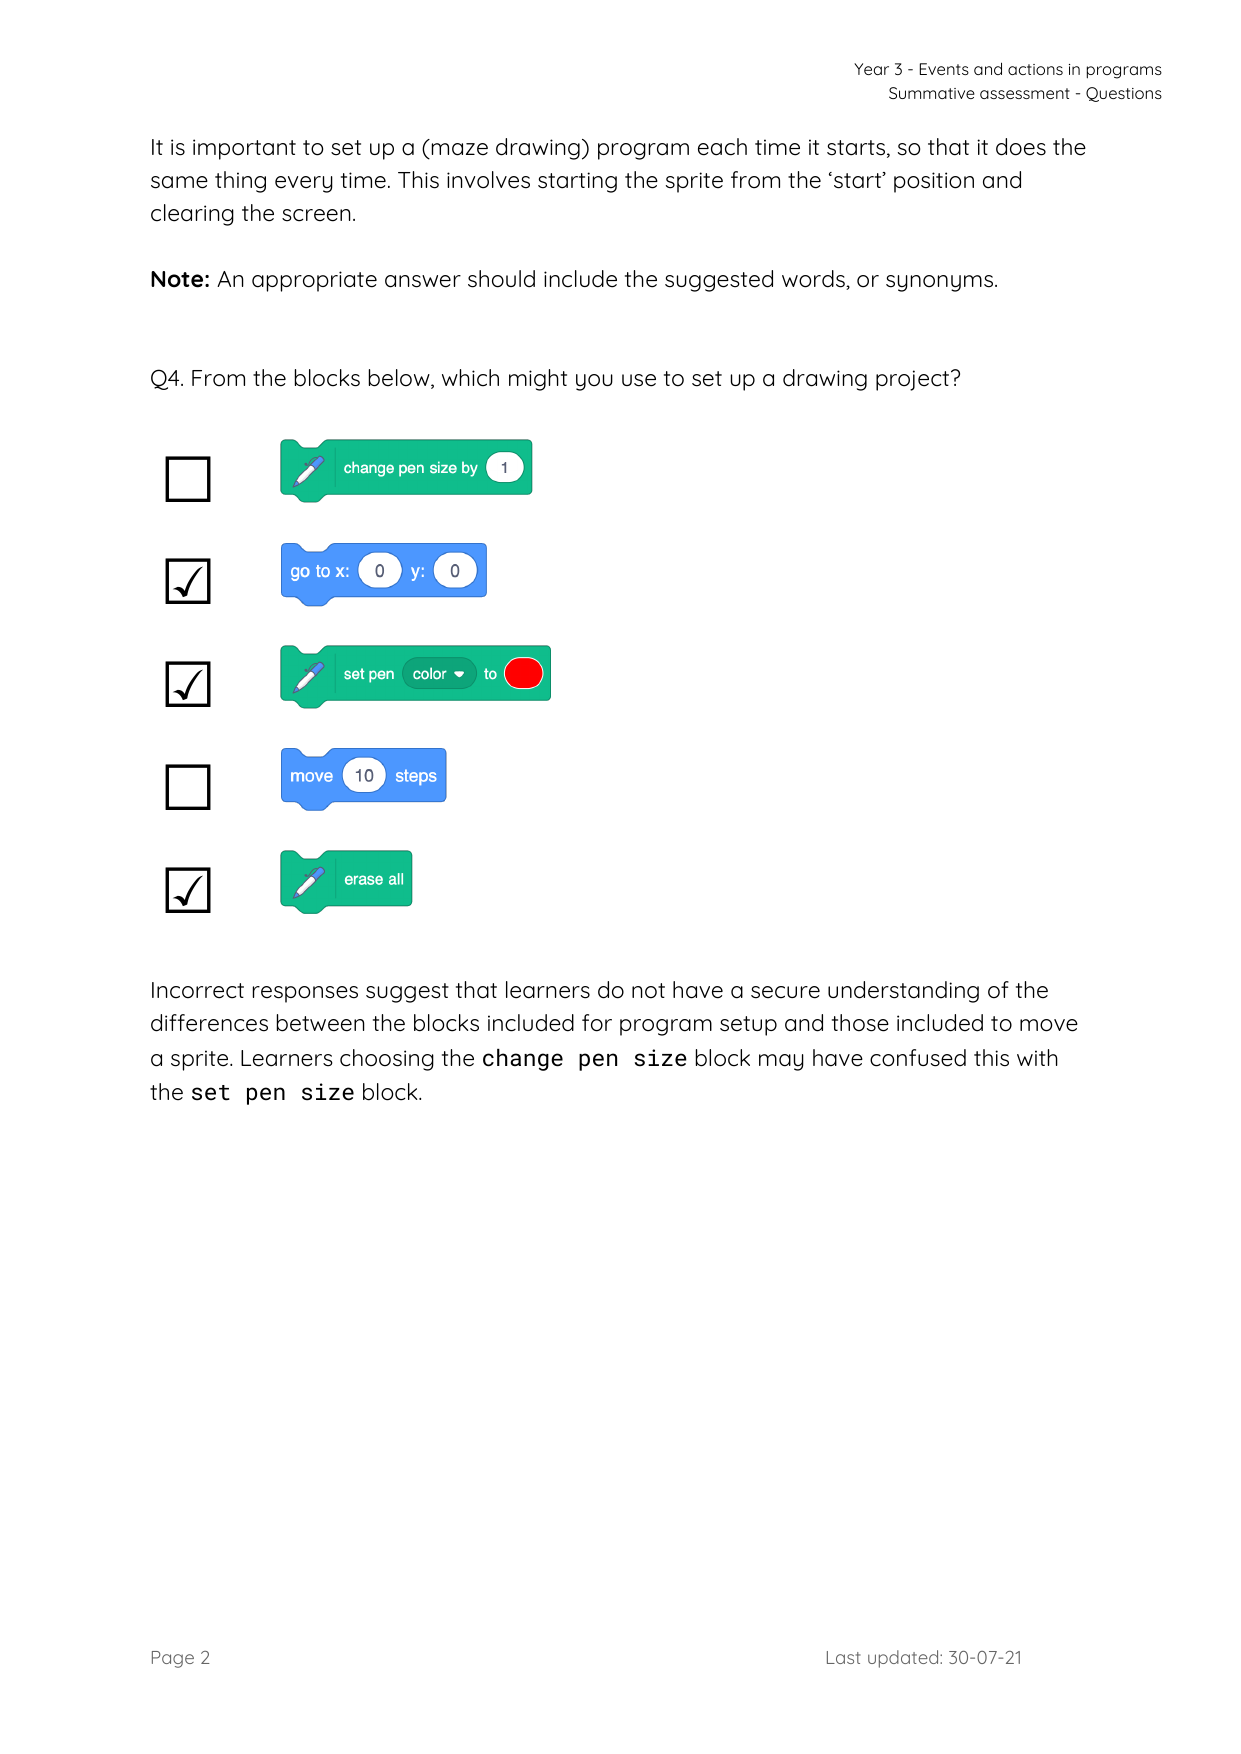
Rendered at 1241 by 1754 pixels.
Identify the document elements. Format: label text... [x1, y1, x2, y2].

picture [279, 439, 534, 505]
table_cell [269, 635, 1087, 737]
picture [279, 850, 413, 916]
text It is important to set up a (maze drawing) program each time it starts, so that it does the same thing every time. This involves starting the sprite from the ‘start’ position and clearing the screen. [150, 133, 1090, 227]
picture [279, 747, 448, 813]
table_cell [269, 840, 1087, 943]
table_cell ☐ [150, 738, 269, 840]
table_header ☐ [150, 429, 269, 532]
table_cell ☑ [150, 635, 269, 737]
table_cell [269, 738, 1087, 840]
table_cell ☑ [150, 532, 269, 635]
table_header [269, 429, 1087, 532]
table_cell [269, 532, 1087, 635]
text Incorrect responses suggest that learners do not have a secure understanding of the differences between the blocks included for program setup and those included to move a sprite. Learners choosing the change pen size block may have confused this with the set pen size block. [150, 976, 1090, 1107]
text Q4. From the blocks below, which might you use to set up a drawing project? [150, 363, 1090, 392]
picture [279, 542, 489, 608]
picture [279, 645, 553, 711]
table_cell ☑ [150, 840, 269, 943]
text Note: An appropriate answer should include the suggested words, or synonyms. [150, 264, 1090, 293]
